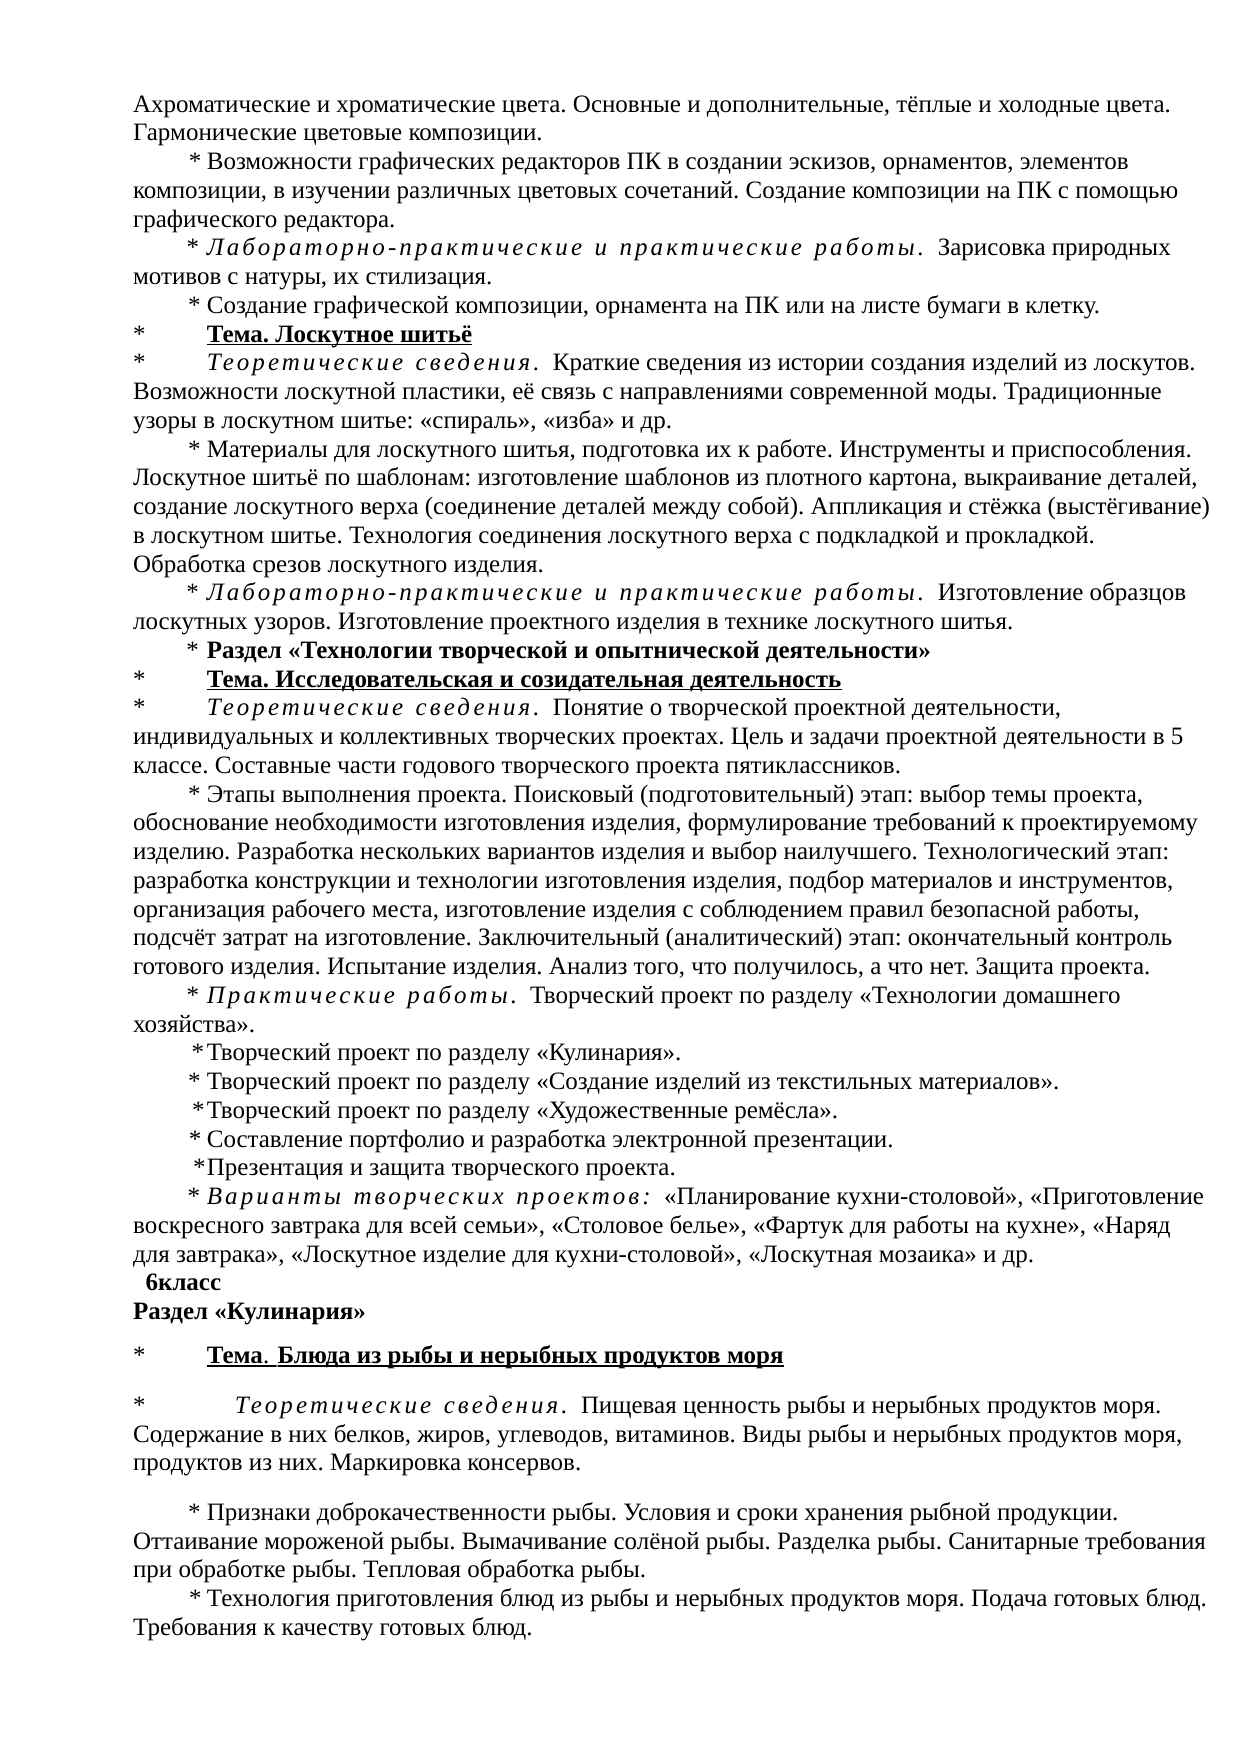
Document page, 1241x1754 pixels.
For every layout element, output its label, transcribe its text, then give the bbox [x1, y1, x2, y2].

list Тема. Лоскутное шитьё [133, 319, 1211, 347]
text 6класс [133, 1267, 1211, 1296]
list Теоретические сведения. Понятие о творческой проектной деятельности, индивидуальных и коллективных творческих проектах. Цель и задачи проектной деятельности в 5 классе. Составные части годового творческого проекта пятиклассников. [133, 692, 1211, 779]
list Признаки доброкачественности рыбы. Условия и сроки хранения рыбной продукции. Оттаивание мороженой рыбы. Вымачивание солёной рыбы. Разделка рыбы. Санитарные требования при обработке рыбы. Тепловая обработка рыбы. [133, 1497, 1211, 1583]
list Практические работы. Творческий проект по разделу «Технологии домашнего хозяйства». [133, 980, 1211, 1037]
list Возможности графических редакторов ПК в создании эскизов, орнаментов, элементов композиции, в изучении различных цветовых сочетаний. Создание композиции на ПК с помощью графического редактора. [133, 146, 1211, 232]
list Лабораторно-практические и практические работы. Изготовление образцов лоскутных узоров. Изготовление проектного изделия в технике лоскутного шитья. [133, 577, 1211, 635]
list Творческий проект по разделу «Кулинария». [191, 1037, 1211, 1066]
text Раздел «Кулинария» [133, 1296, 1211, 1325]
list Творческий проект по разделу «Создание изделий из текстильных материалов». [133, 1066, 1211, 1095]
list Тема. Исследовательская и созидательная деятельность [133, 664, 1211, 692]
list Тема. Блюда из рыбы и нерыбных продуктов моря [133, 1340, 1091, 1369]
list Раздел «Технологии творческой и опытнической деятельности» [133, 635, 1211, 664]
list Составление портфолио и разработка электронной презентации. [133, 1124, 1211, 1152]
list Этапы выполнения проекта. Поисковый (подготовительный) этап: выбор темы проекта, обоснование необходимости изготовления изделия, формулирование требований к проектируемому изделию. Разработка нескольких вариантов изделия и выбор наилучшего. Технологический этап: разработка конструкции и технологии изготовления изделия, подбор материалов и инструментов, организация рабочего места, изготовление изделия с соблюдением правил безопасной работы, подсчёт затрат на изготовление. Заключительный (аналитический) этап: окончательный контроль готового изделия. Испытание изделия. Анализ того, что получилось, а что нет. Защита проекта. [133, 779, 1211, 980]
list Теоретические сведения. Пищевая ценность рыбы и нерыбных продуктов моря. Содержание в них белков, жиров, углеводов, витаминов. Виды рыбы и нерыбных продуктов моря, продуктов из них. Маркировка консервов. [133, 1390, 1211, 1476]
list Творческий проект по разделу «Художественные ремёсла». [192, 1095, 1211, 1124]
list Материалы для лоскутного шитья, подготовка их к работе. Инструменты и приспособления. Лоскутное шитьё по шаблонам: изготовление шаблонов из плотного картона, выкраивание деталей, создание лоскутного верха (соединение деталей между собой). Аппликация и стёжка (выстёгивание) в лоскутном шитье. Технология соединения лоскутного верха с подкладкой и прокладкой. Обработка срезов лоскутного изделия. [133, 434, 1211, 577]
list Технология приготовления блюд из рыбы и нерыбных продуктов моря. Подача готовых блюд. Требования к качеству готовых блюд. [133, 1583, 1211, 1641]
list Варианты творческих проектов: «Планирование кухни-столовой», «Приготовление воскресного завтрака для всей семьи», «Столовое белье», «Фартук для работы на кухне», «Наряд для завтрака», «Лоскутное изделие для кухни-столовой», «Лоскутная мозаика» и др. [133, 1181, 1211, 1267]
list Создание графической композиции, орнамента на ПК или на листе бумаги в клетку. [133, 290, 1211, 319]
list Теоретические сведения. Краткие сведения из истории создания изделий из лоскутов. Возможности лоскутной пластики, её связь с направлениями современной моды. Традиционные узоры в лоскутном шитье: «спираль», «изба» и др. [133, 347, 1211, 434]
list Презентация и защита творческого проекта. [193, 1152, 1211, 1181]
list Лабораторно-практические и практические работы. Зарисовка природных мотивов с натуры, их стилизация. [133, 232, 1211, 290]
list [133, 89, 1211, 146]
